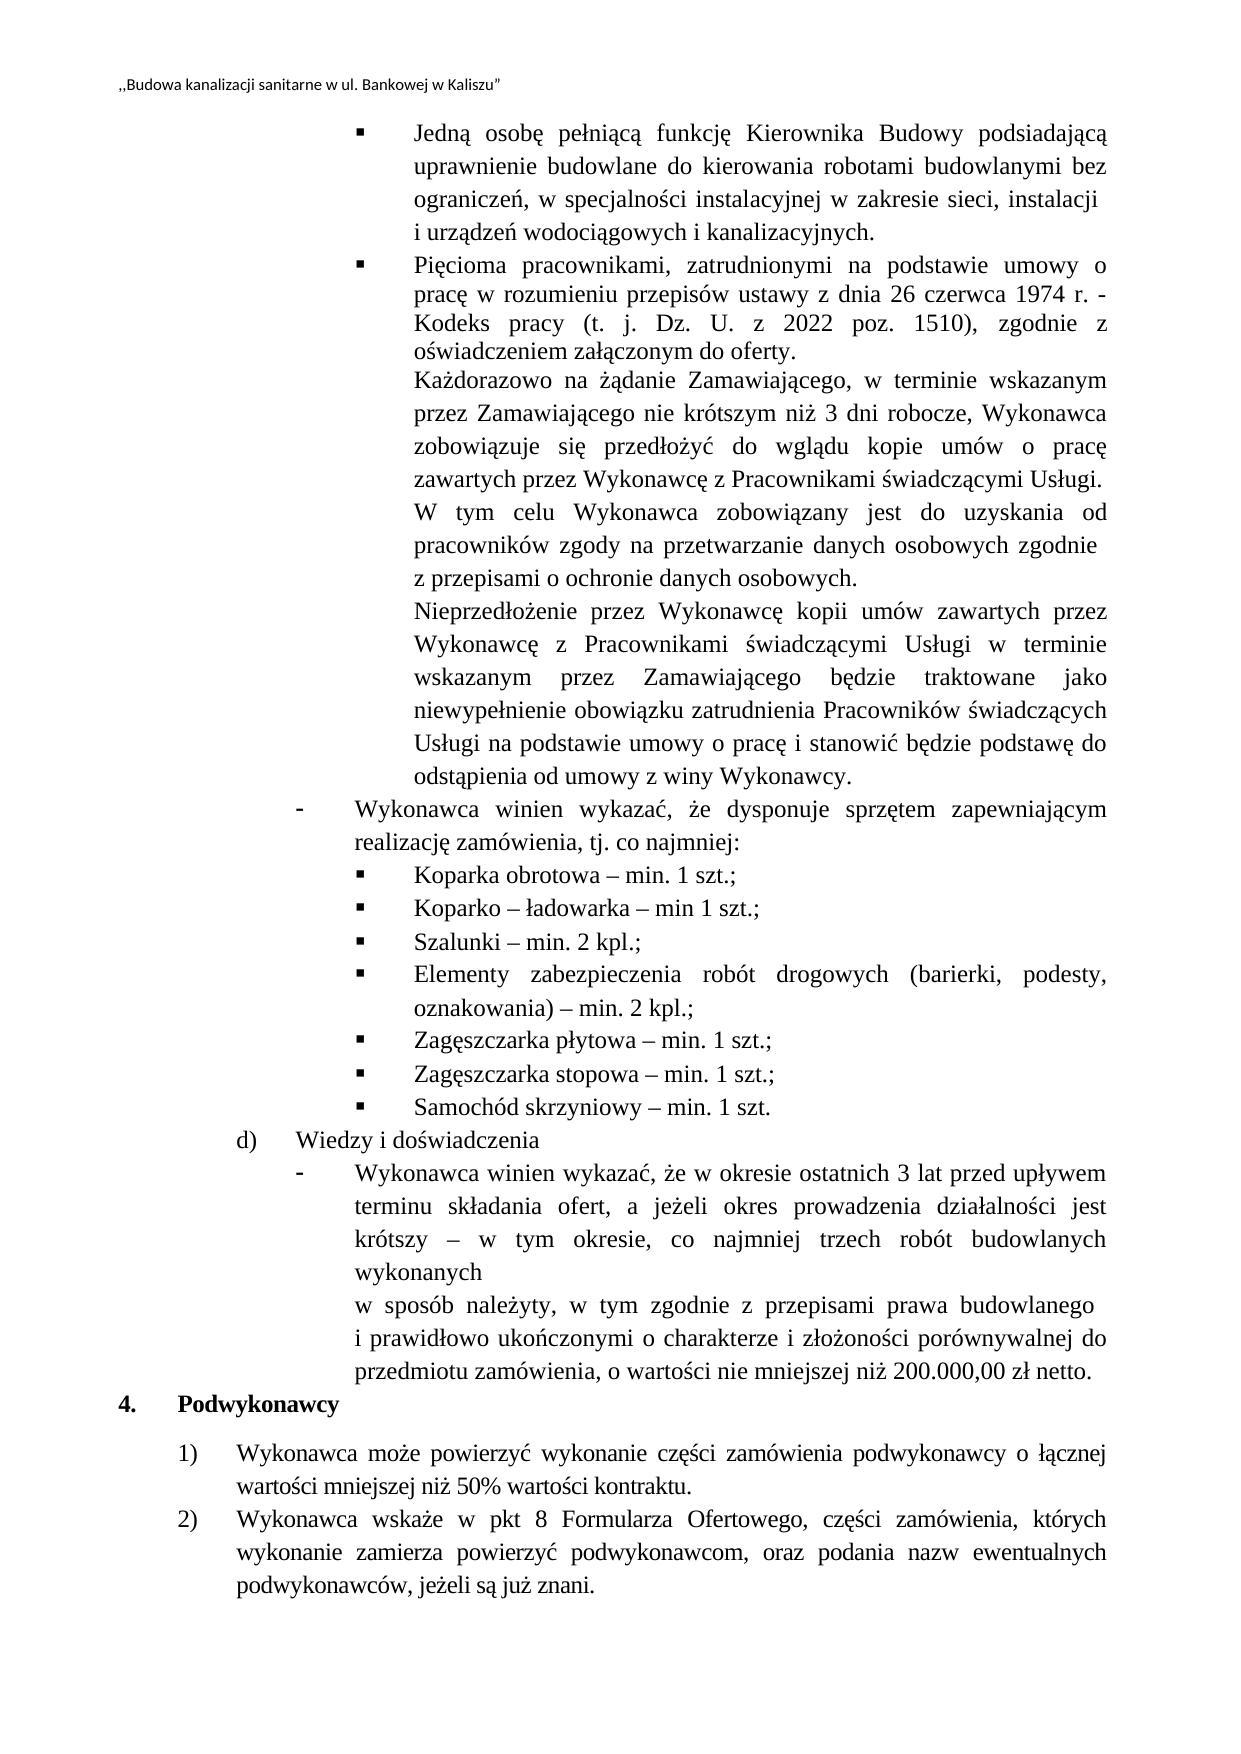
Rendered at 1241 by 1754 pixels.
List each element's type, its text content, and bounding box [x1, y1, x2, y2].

list Zagęszczarka stopowa – min. 1 szt.; [354, 1059, 1107, 1087]
list Wykonawca winien wykazać, że w okresie ostatnich 3 lat przed upływem terminu składania ofert, a jeżeli okres prowadzenia działalności jest krótszy – w tym okresie, co najmniej trzech robót budowlanych wykonanych w sposób należyty, w tym zgodnie z przepisami prawa budowlanego i prawidłowo ukończonymi o charakterze i złożoności porównywalnej do przedmiotu zamówienia, o wartości nie mniejszej niż 200.000,00 zł netto. [295, 1158, 1107, 1384]
list W tym celu Wykonawca zobowiązany jest do uzyskania od pracowników zgody na przetwarzanie danych osobowych zgodnie z przepisami o ochronie danych osobowych. [413, 497, 1107, 592]
list Samochód skrzyniowy – min. 1 szt. [354, 1092, 1107, 1120]
list Wykonawca wskaże w pkt 8 Formularza Ofertowego, części zamówienia, których wykonanie zamierza powierzyć podwykonawcom, oraz podania nazw ewentualnych podwykonawców, jeżeli są już znani. [177, 1504, 1107, 1599]
list Pięcioma pracownikami, zatrudnionymi na podstawie umowy o pracę w rozumieniu przepisów ustawy z dnia 26 czerwca 1974 r. - Kodeks pracy (t. j. Dz. U. z 2022 poz. 1510), zgodnie z oświadczeniem załączonym do oferty. [354, 250, 1107, 365]
list Koparka obrotowa – min. 1 szt.; [354, 861, 1107, 889]
list Podwykonawcy [118, 1389, 1107, 1418]
list Wykonawca winien wykazać, że dysponuje sprzętem zapewniającym realizację zamówienia, tj. co najmniej: [295, 794, 1107, 856]
list Wykonawca może powierzyć wykonanie części zamówienia podwykonawcy o łącznej wartości mniejszej niż 50% wartości kontraktu. [177, 1438, 1107, 1500]
list Zagęszczarka płytowa – min. 1 szt.; [354, 1026, 1107, 1054]
list Nieprzedłożenie przez Wykonawcę kopii umów zawartych przez Wykonawcę z Pracownikami świadczącymi Usługi w terminie wskazanym przez Zamawiającego będzie traktowane jako niewypełnienie obowiązku zatrudnienia Pracowników świadczących Usługi na podstawie umowy o pracę i stanowić będzie podstawę do odstąpienia od umowy z winy Wykonawcy. [413, 596, 1107, 790]
list Wiedzy i doświadczenia [236, 1125, 1107, 1153]
list Jedną osobę pełniącą funkcję Kierownika Budowy podsiadającą uprawnienie budowlane do kierowania robotami budowlanymi bez ograniczeń, w specjalności instalacyjnej w zakresie sieci, instalacji i urządzeń wodociągowych i kanalizacyjnych. [354, 118, 1107, 246]
list Każdorazowo na żądanie Zamawiającego, w terminie wskazanym przez Zamawiającego nie krótszym niż 3 dni robocze, Wykonawca zobowiązuje się przedłożyć do wglądu kopie umów o pracę zawartych przez Wykonawcę z Pracownikami świadczącymi Usługi. [413, 365, 1107, 493]
list Elementy zabezpieczenia robót drogowych (barierki, podesty, oznakowania) – min. 2 kpl.; [354, 959, 1107, 1021]
list Koparko – ładowarka – min 1 szt.; [354, 893, 1107, 922]
list Szalunki – min. 2 kpl.; [354, 927, 1107, 955]
